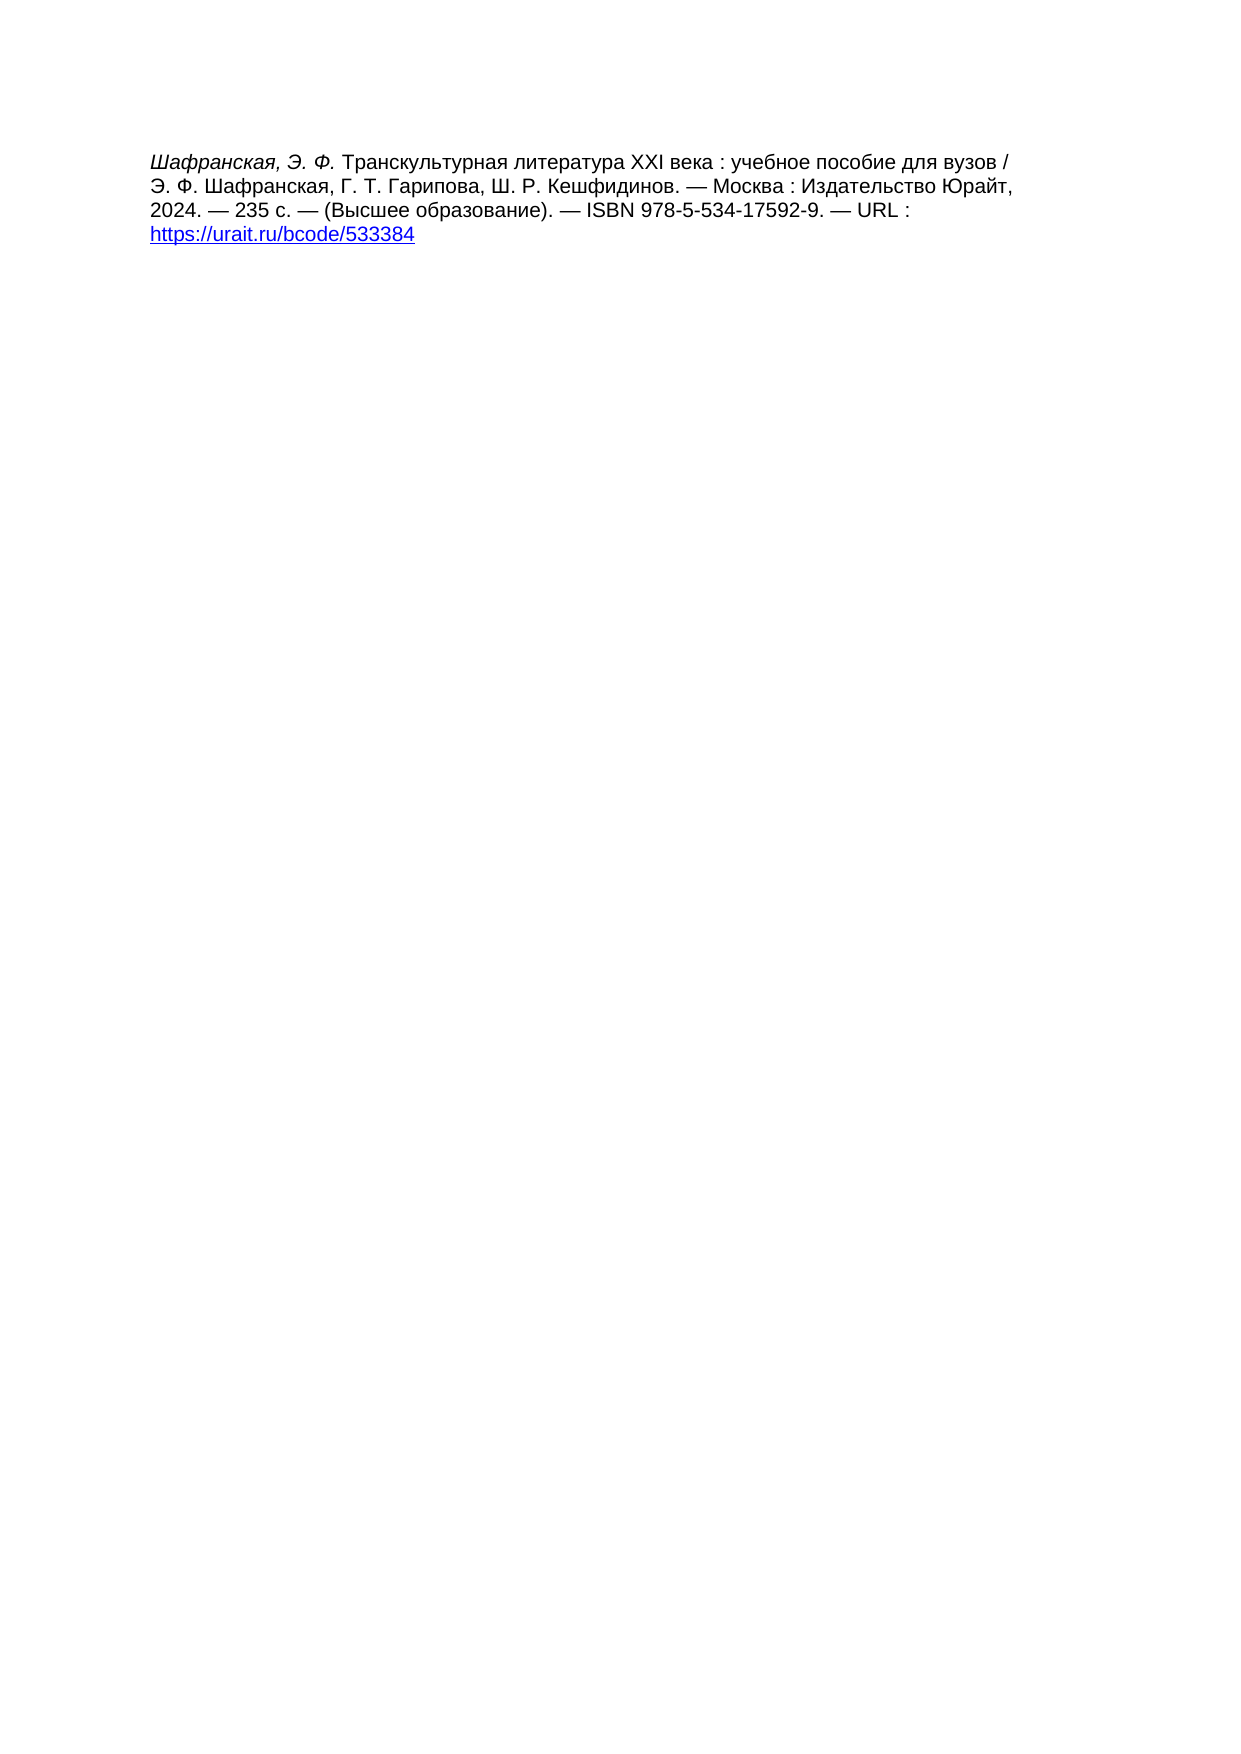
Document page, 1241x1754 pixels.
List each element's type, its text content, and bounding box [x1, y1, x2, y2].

text Шафранская, Э. Ф. Транскультурная литература XXI века : учебное пособие для вузов / Э. Ф. Шафранская, Г. Т. Гарипова, Ш. Р. Кешфидинов. — Москва : Издательство Юрайт, 2024. — 235 с. — (Высшее образование). — ISBN 978-5-534-17592-9. — URL : https://urait.ru/bcode/533384 [150, 150, 1090, 246]
